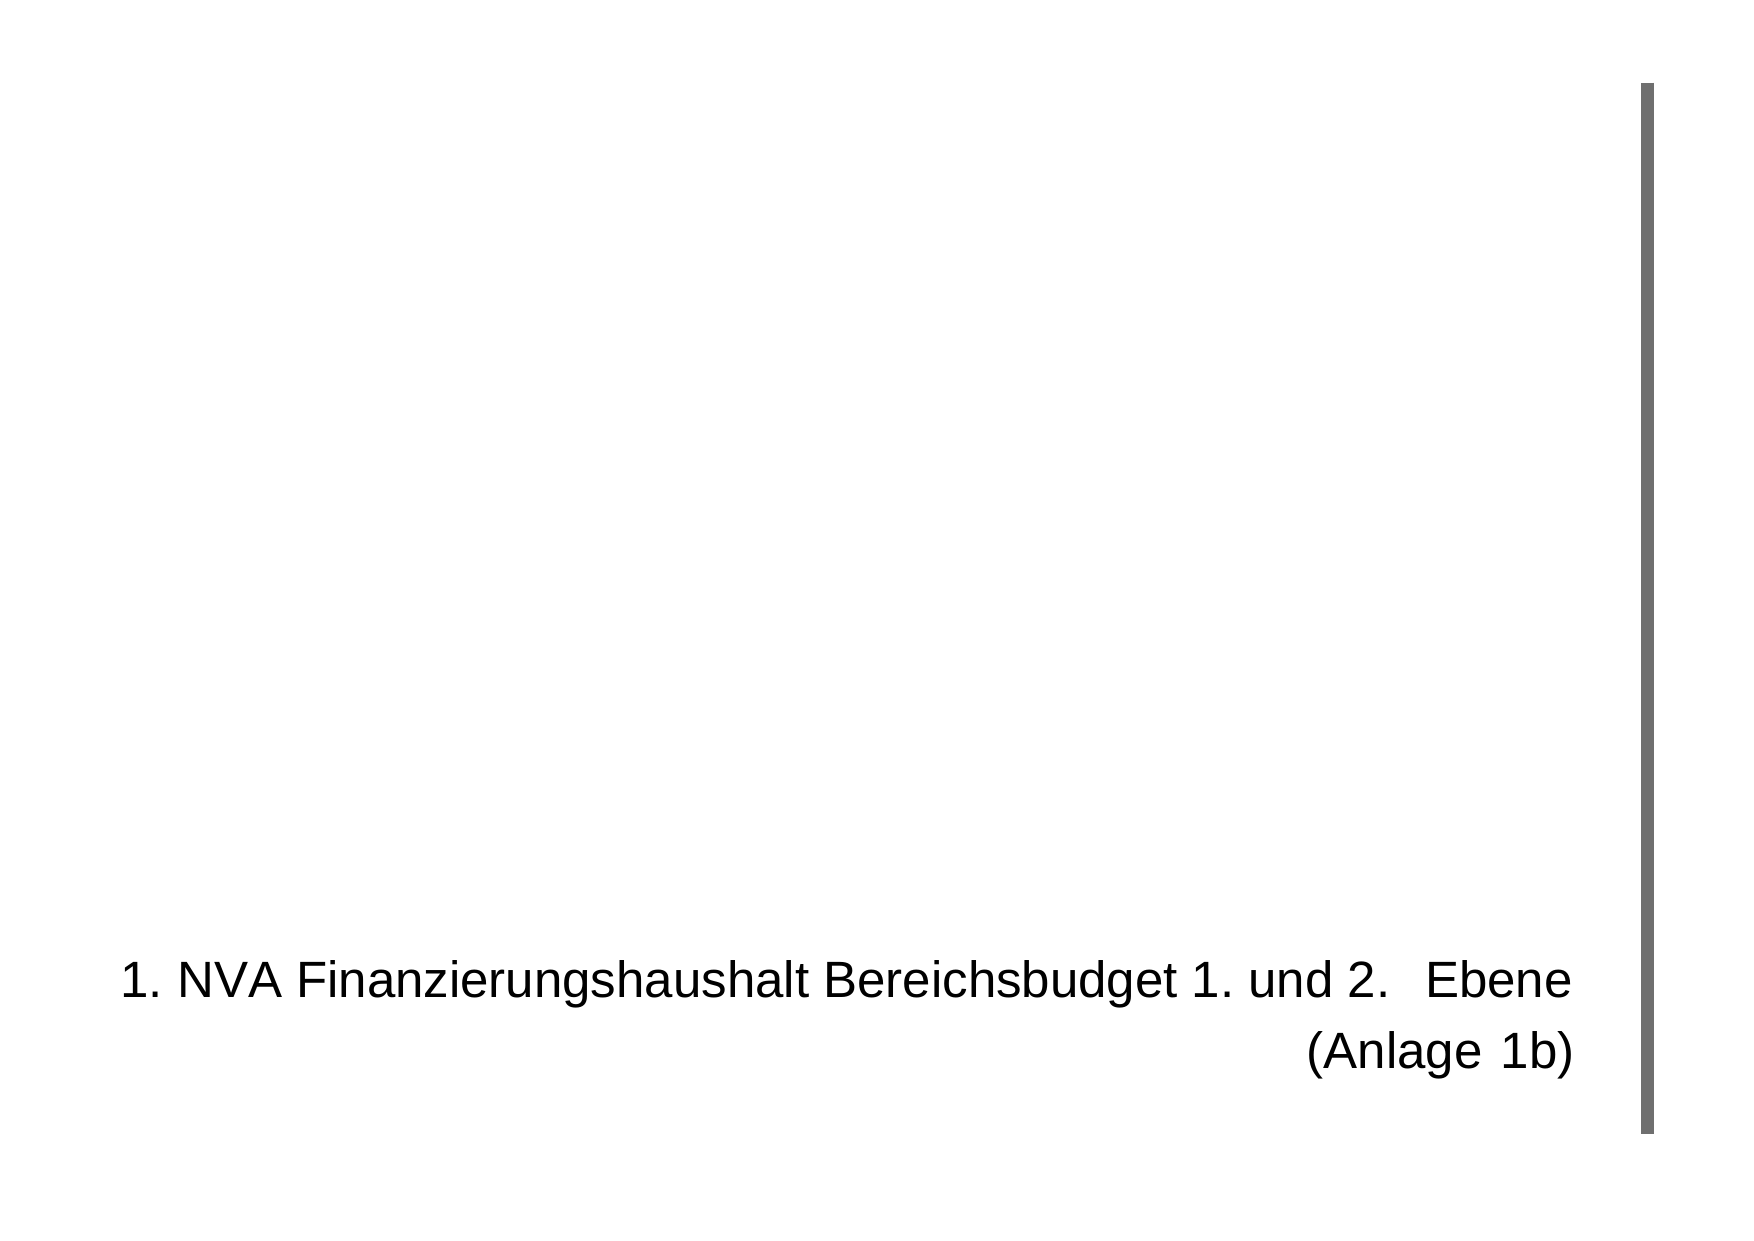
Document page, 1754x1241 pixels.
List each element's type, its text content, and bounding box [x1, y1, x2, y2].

subtitle 1. NVA Finanzierungshaushalt Bereichsbudget 1. und 2. Ebene [64, 949, 1572, 1008]
text (Anlage 1b) [64, 1020, 1574, 1079]
